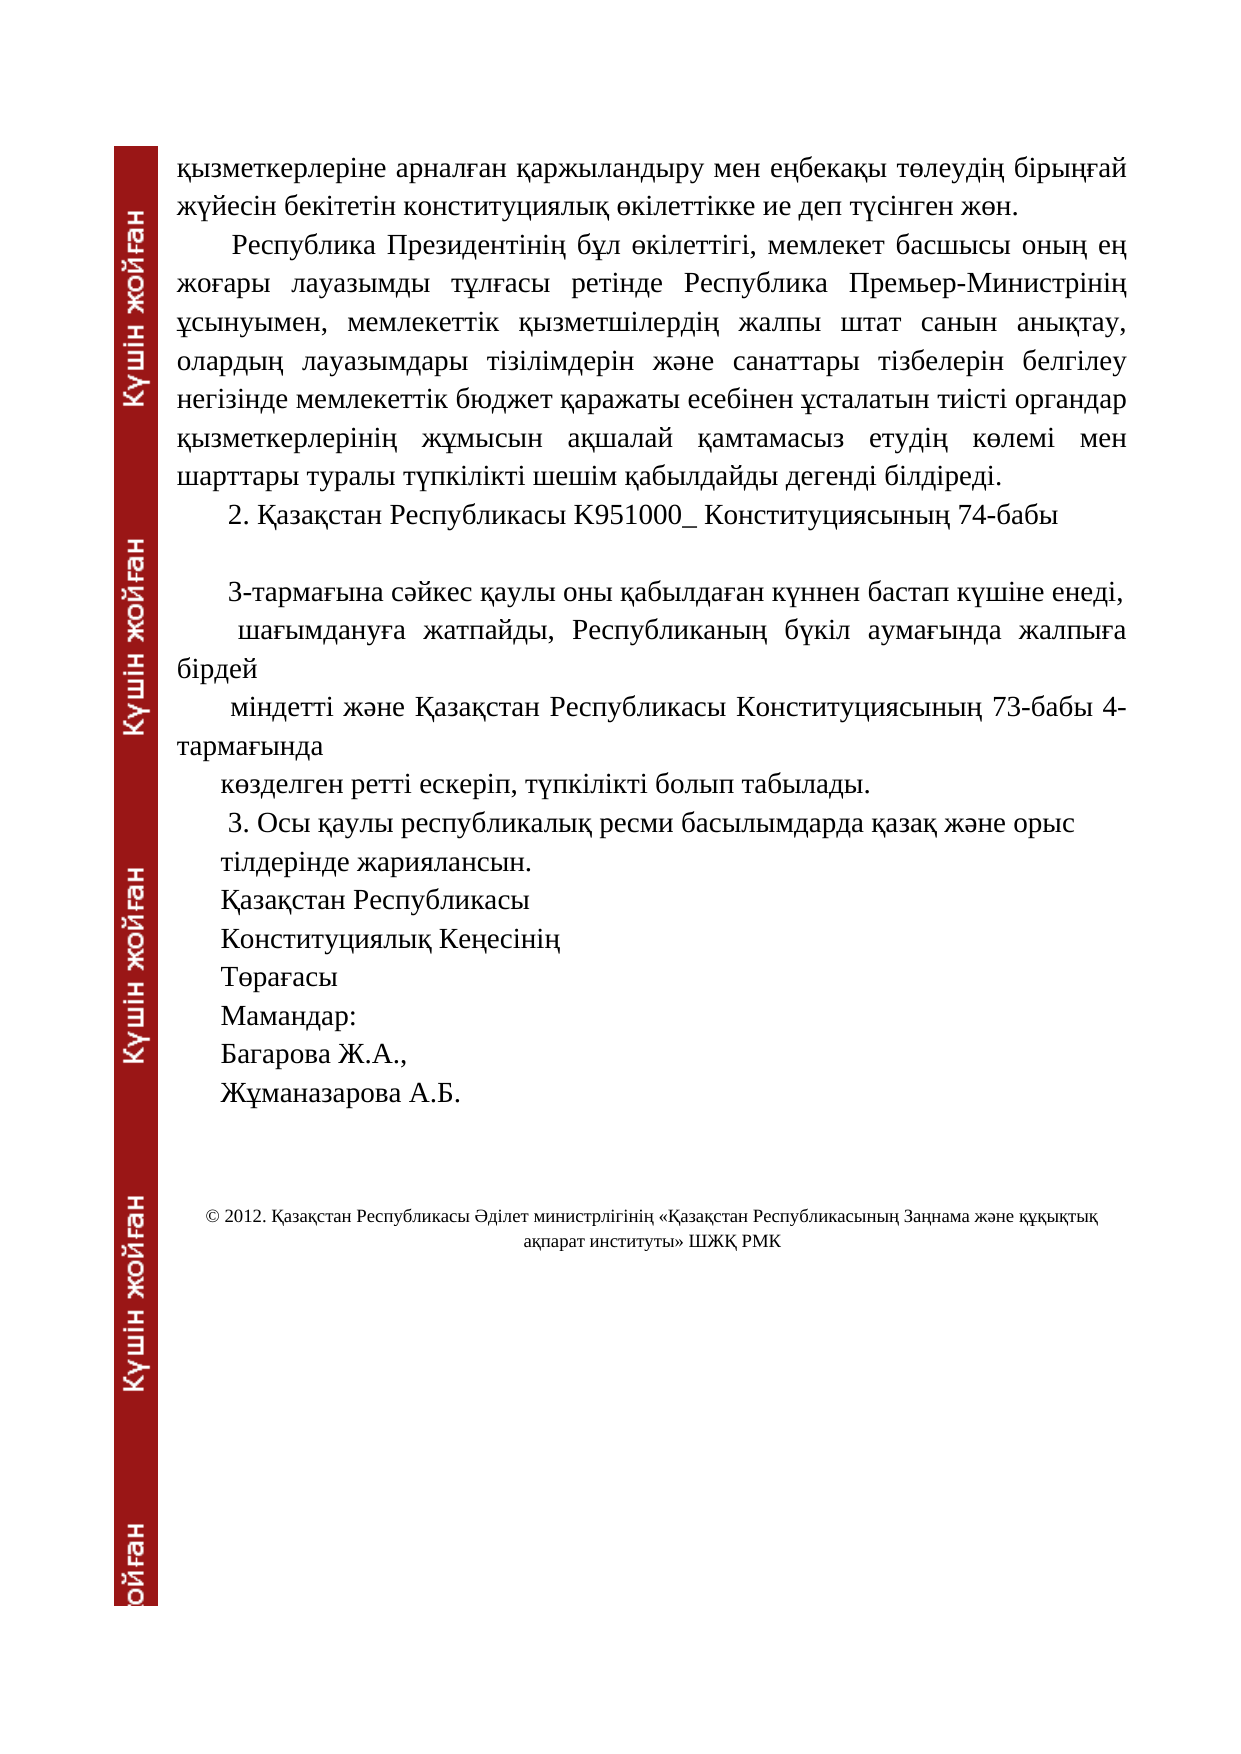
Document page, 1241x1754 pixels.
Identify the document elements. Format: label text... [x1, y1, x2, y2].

text көзделген реттi ескерiп, түпкiлiктi болып табылады. [112, 767, 1128, 800]
text шағымдануға жатпайды, Республиканың бүкiл аумағында жалпыға бiрдей [112, 612, 1128, 684]
text Қазақстан Республикасы [112, 882, 1128, 916]
text Төрағасы [112, 959, 1128, 993]
text мiндеттi және Қазақстан Республикасы Конституциясының 73-бабы 4-тармағында [112, 689, 1128, 762]
picture [114, 762, 158, 767]
text © 2012. Қазақстан Республикасы Әділет министрлігінің «Қазақстан Республикасының Заңнама және құқықтық ақпарат институты» ШЖҚ РМК [112, 1205, 1128, 1252]
picture [114, 607, 158, 612]
picture [114, 492, 158, 497]
text Конституциялық Кеңесінің [112, 921, 1128, 954]
text Жұманазарова А.Б. [112, 1075, 1128, 1108]
picture [114, 800, 158, 805]
text 2. Қазақстан Республикасы K951000_ Конституциясының 74-бабы [112, 497, 1128, 530]
picture [114, 146, 158, 150]
picture [114, 839, 158, 844]
picture [114, 1108, 158, 1205]
picture [114, 222, 158, 227]
text 3-тармағына сәйкес қаулы оны қабылдаған күннен бастап күшiне енедi, [112, 574, 1128, 607]
picture [114, 1252, 158, 1606]
picture [114, 1031, 158, 1036]
picture [114, 1070, 158, 1075]
picture [114, 530, 158, 574]
picture [114, 993, 158, 998]
picture [114, 916, 158, 921]
picture [114, 877, 158, 882]
text Республика Президентiнiң бұл өкiлеттiгi, мемлекет басшысы оның ең жоғары лауазымды тұлғасы ретiнде Республика Премьер-Министрiнің ұсынуымен, мемлекеттiк қызметшiлердiң жалпы штат санын анықтау, олардың лауазымдары тiзiлiмдерiн және санаттары тiзбелерiн белгiлеу негiзiнде мемлекеттiк бюджет қаражаты есебiнен ұсталатын тиiстi органдар қызметкерлерiнің жұмысын ақшалай қамтамасыз етудің көлемi мен шарттары туралы түпкiлiктi шешiм қабылдайды дегендi бiлдiредi. [112, 227, 1128, 492]
picture [114, 954, 158, 959]
text Мамандар: [112, 998, 1128, 1031]
picture [114, 684, 158, 689]
text Багарова Ж.А., [112, 1036, 1128, 1070]
text 3. Осы қаулы республикалық ресми басылымдарда қазақ және орыс [112, 805, 1128, 839]
text тiлдерiнде жариялансын. [112, 844, 1128, 877]
